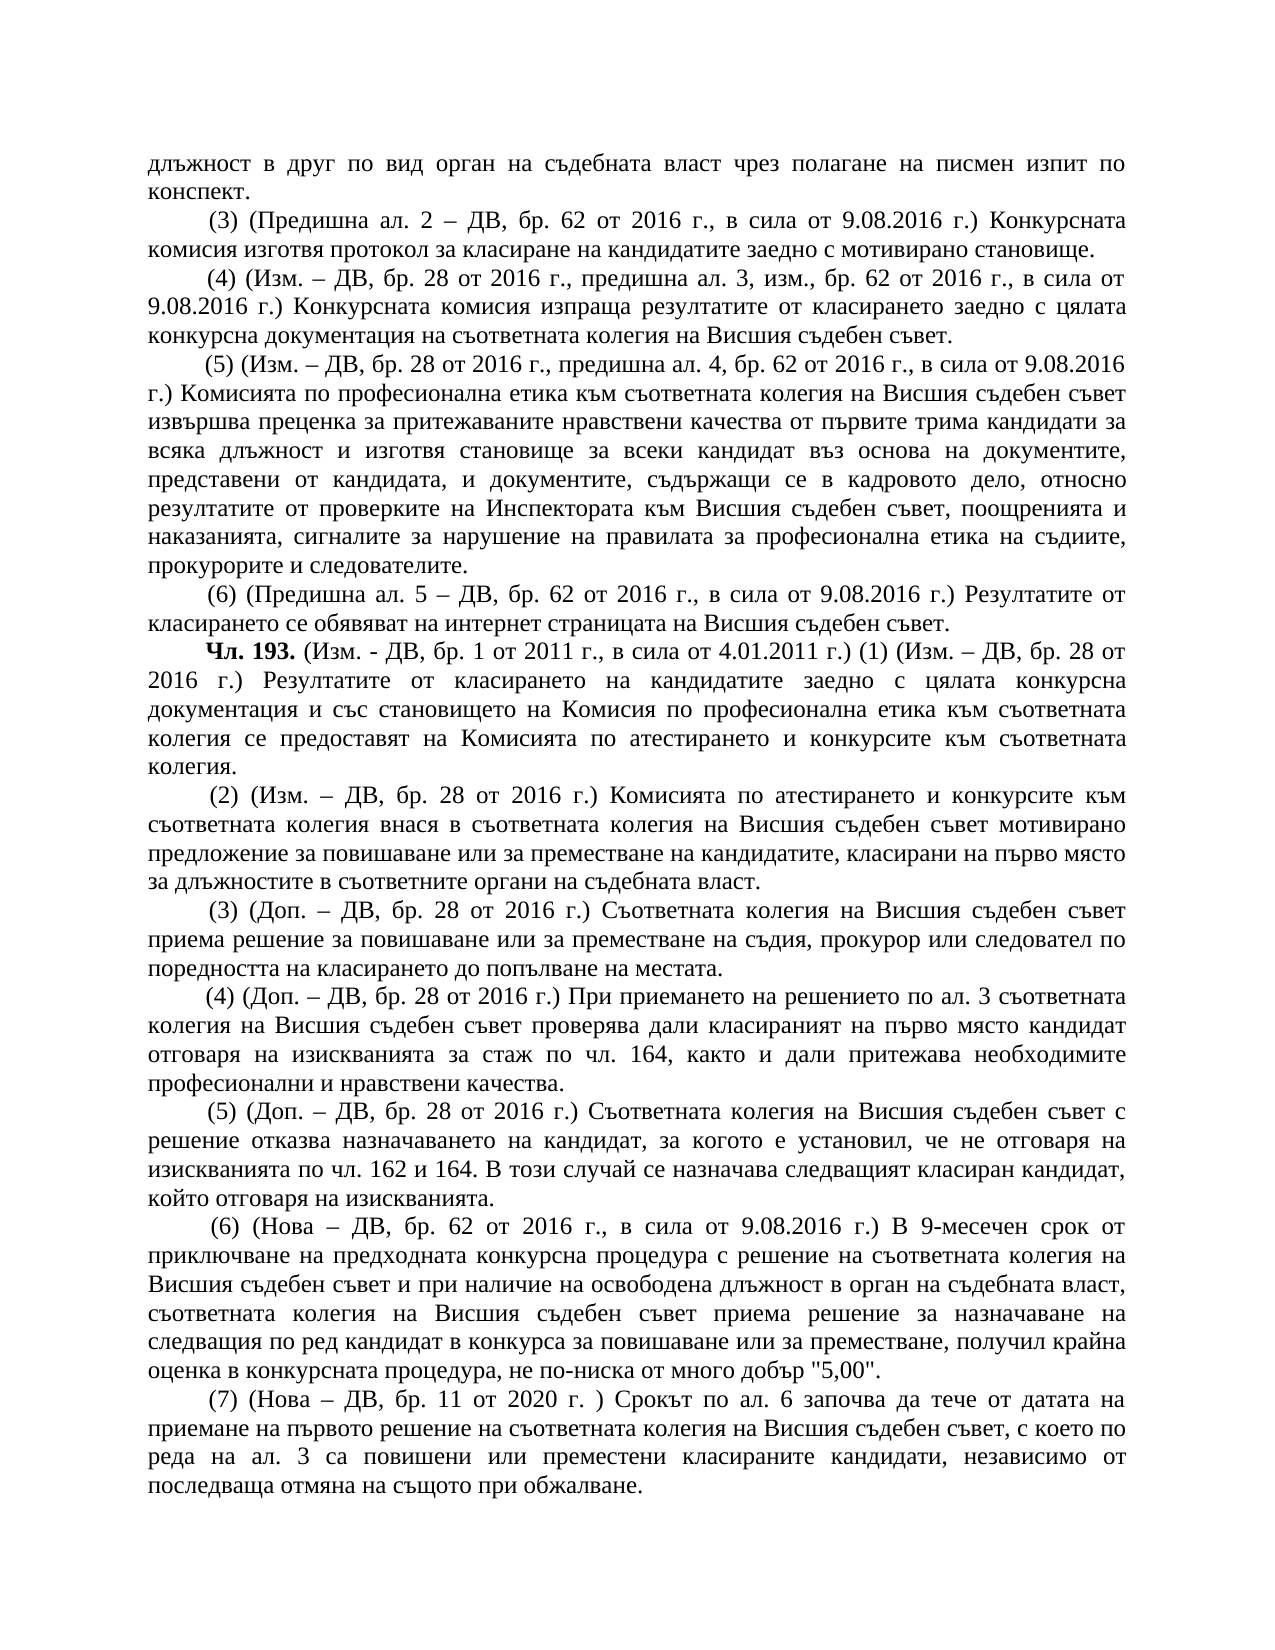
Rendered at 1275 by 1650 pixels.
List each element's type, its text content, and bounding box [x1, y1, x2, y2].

text (6) (Предишна ал. 5 – ДВ, бр. 62 от 2016 г., в сила от 9.08.2016 г.) Резултатите от класирането се обявяват на интернет страницата на Висшия съдебен съвет. [148, 579, 1127, 636]
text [148, 148, 1127, 205]
text (3) (Доп. – ДВ, бр. 28 от 2016 г.) Съответната колегия на Висшия съдебен съвет приема решение за повишаване или за преместване на съдия, прокурор или следовател по поредността на класирането до попълване на местата. [148, 895, 1127, 981]
text (4) (Изм. – ДВ, бр. 28 от 2016 г., предишна ал. 3, изм., бр. 62 от 2016 г., в сила от 9.08.2016 г.) Конкурсната комисия изпраща резултатите от класирането заедно с цялата конкурсна документация на съответната колегия на Висшия съдебен съвет. [148, 263, 1127, 349]
text (5) (Доп. – ДВ, бр. 28 от 2016 г.) Съответната колегия на Висшия съдебен съвет с решение отказва назначаването на кандидат, за когото е установил, че не отговаря на изискванията по чл. 162 и 164. В този случай се назначава следващият класиран кандидат, който отговаря на изискванията. [148, 1096, 1127, 1211]
text (4) (Доп. – ДВ, бр. 28 от 2016 г.) При приемането на решението по ал. 3 съответната колегия на Висшия съдебен съвет проверява дали класираният на първо място кандидат отговаря на изискванията за стаж по чл. 164, както и дали притежава необходимите професионални и нравствени качества. [148, 981, 1127, 1096]
text (2) (Изм. – ДВ, бр. 28 от 2016 г.) Комисията по атестирането и конкурсите към съответната колегия внася в съответната колегия на Висшия съдебен съвет мотивирано предложение за повишаване или за преместване на кандидатите, класирани на първо място за длъжностите в съответните органи на съдебната власт. [148, 780, 1127, 895]
text (7) (Нова – ДВ, бр. 11 от 2020 г. ) Срокът по ал. 6 започва да тече от датата на приемане на първото решение на съответната колегия на Висшия съдебен съвет, с което по реда на ал. 3 са повишени или преместени класираните кандидати, независимо от последваща отмяна на същото при обжалване. [148, 1384, 1127, 1499]
text Чл. 193. (Изм. - ДВ, бр. 1 от 2011 г., в сила от 4.01.2011 г.) (1) (Изм. – ДВ, бр. 28 от 2016 г.) Резултатите от класирането на кандидатите заедно с цялата конкурсна документация и със становището на Комисия по професионална етика към съответната колегия се предоставят на Комисията по атестирането и конкурсите към съответната колегия. [148, 636, 1127, 780]
text (3) (Предишна ал. 2 – ДВ, бр. 62 от 2016 г., в сила от 9.08.2016 г.) Конкурсната комисия изготвя протокол за класиране на кандидатите заедно с мотивирано становище. [148, 205, 1127, 263]
text (6) (Нова – ДВ, бр. 62 от 2016 г., в сила от 9.08.2016 г.) В 9-месечен срок от приключване на предходната конкурсна процедура с решение на съответната колегия на Висшия съдебен съвет и при наличие на освободена длъжност в орган на съдебната власт, съответната колегия на Висшия съдебен съвет приема решение за назначаване на следващия по ред кандидат в конкурса за повишаване или за преместване, получил крайна оценка в конкурсната процедура, не по-ниска от много добър "5,00". [148, 1211, 1127, 1384]
text (5) (Изм. – ДВ, бр. 28 от 2016 г., предишна ал. 4, бр. 62 от 2016 г., в сила от 9.08.2016 г.) Комисията по професионална етика към съответната колегия на Висшия съдебен съвет извършва преценка за притежаваните нравствени качества от първите трима кандидати за всяка длъжност и изготвя становище за всеки кандидат въз основа на документите, представени от кандидата, и документите, съдържащи се в кадровото дело, относно резултатите от проверките на Инспектората към Висшия съдебен съвет, поощренията и наказанията, сигналите за нарушение на правилата за професионална етика на съдиите, прокурорите и следователите. [148, 349, 1127, 579]
